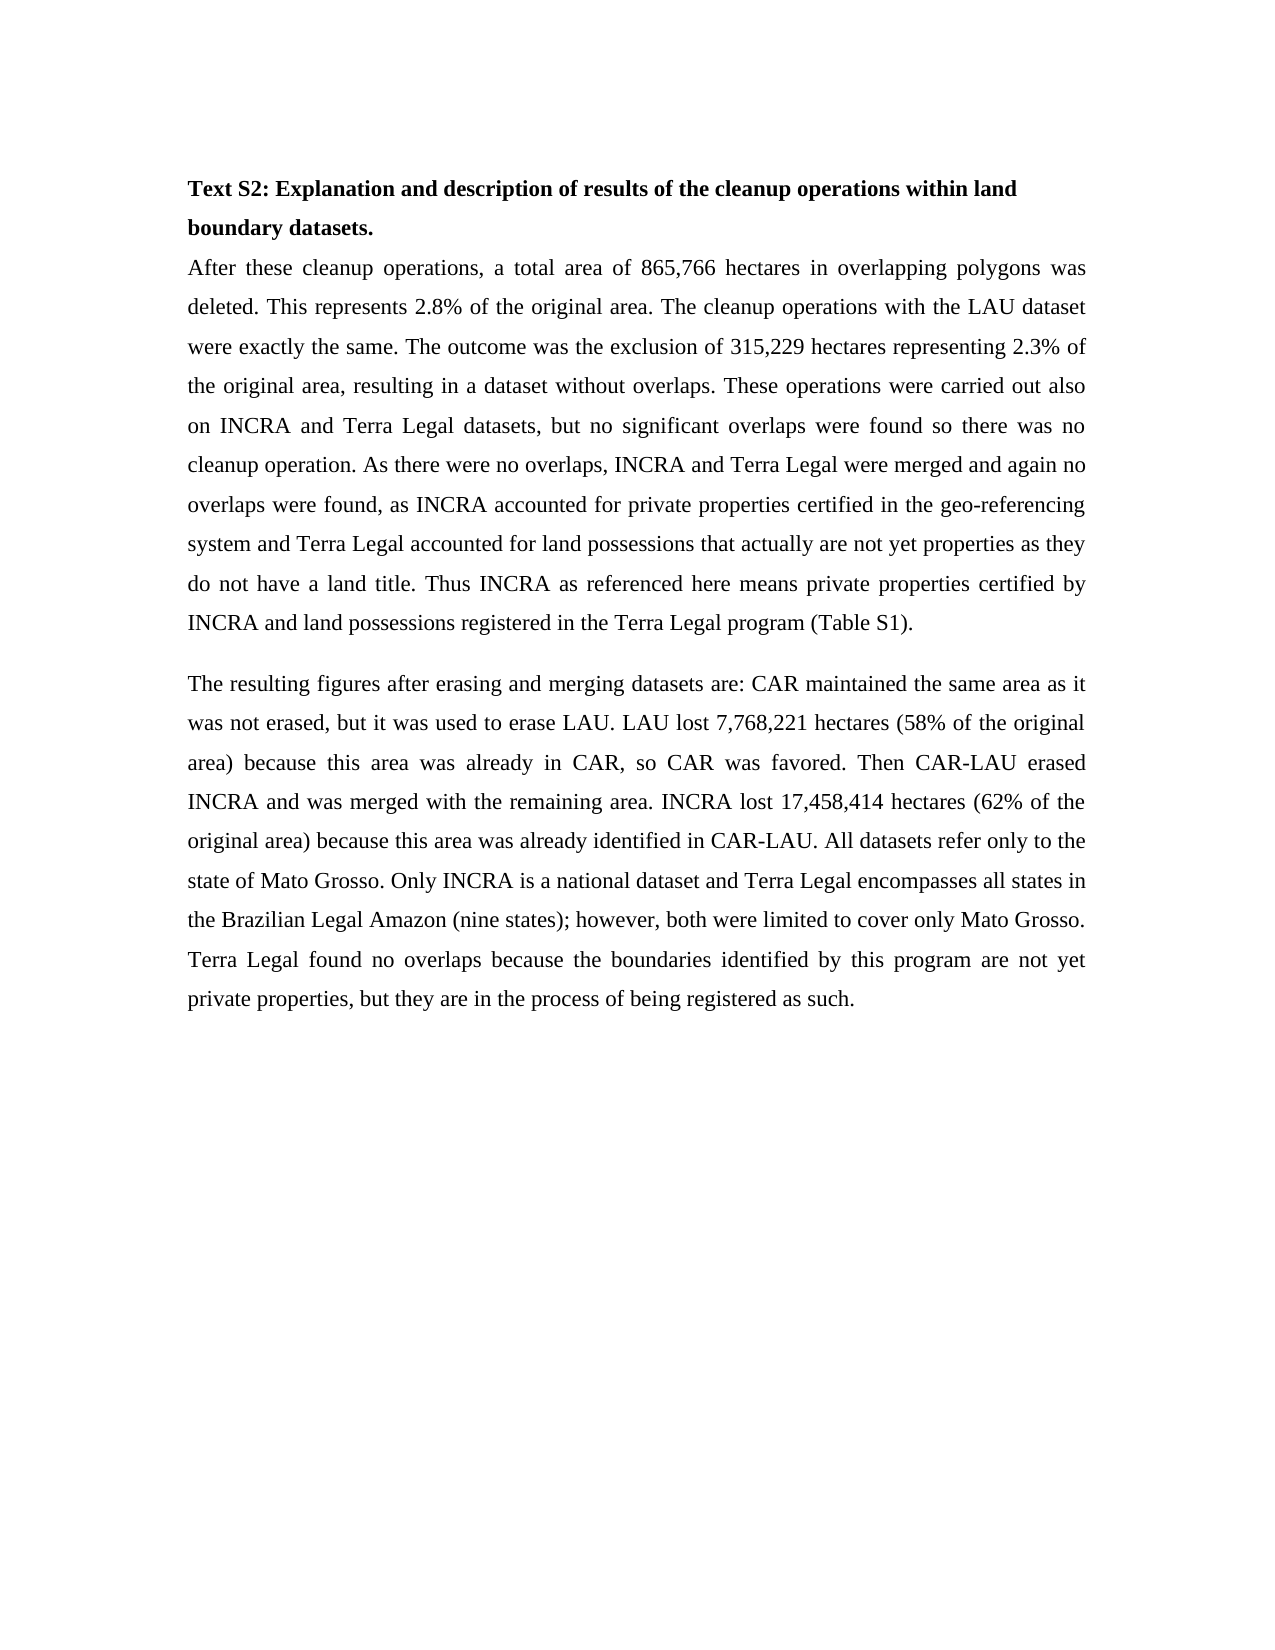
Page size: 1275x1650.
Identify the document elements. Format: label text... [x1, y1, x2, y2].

text The resulting figures after erasing and merging datasets are: CAR maintained the same area as it was not erased, but it was used to erase LAU. LAU lost 7,768,221 hectares (58% of the original area) because this area was already in CAR, so CAR was favored. Then CAR-LAU erased INCRA and was merged with the remaining area. INCRA lost 17,458,414 hectares (62% of the original area) because this area was already identified in CAR-LAU. All datasets refer only to the state of Mato Grosso. Only INCRA is a national dataset and Terra Legal encompasses all states in the Brazilian Legal Amazon (nine states); however, both were limited to cover only Mato Grosso. Terra Legal found no overlaps because the boundaries identified by this program are not yet private properties, but they are in the process of being registered as such. [187, 669, 1087, 1012]
text After these cleanup operations, a total area of 865,766 hectares in overlapping polygons was deleted. This represents 2.8% of the original area. The cleanup operations with the LAU dataset were exactly the same. The outcome was the exclusion of 315,229 hectares representing 2.3% of the original area, resulting in a dataset without overlaps. These operations were carried out also on INCRA and Terra Legal datasets, but no significant overlaps were found so there was no cleanup operation. As there were no overlaps, INCRA and Terra Legal were merged and again no overlaps were found, as INCRA accounted for private properties certified in the geo-referencing system and Terra Legal accounted for land possessions that actually are not yet properties as they do not have a land title. Thus INCRA as referenced here means private properties certified by INCRA and land possessions registered in the Terra Legal program (Table S1). [187, 254, 1087, 636]
subtitle Text S2: Explanation and description of results of the cleanup operations within land boundary datasets. [187, 175, 1087, 241]
